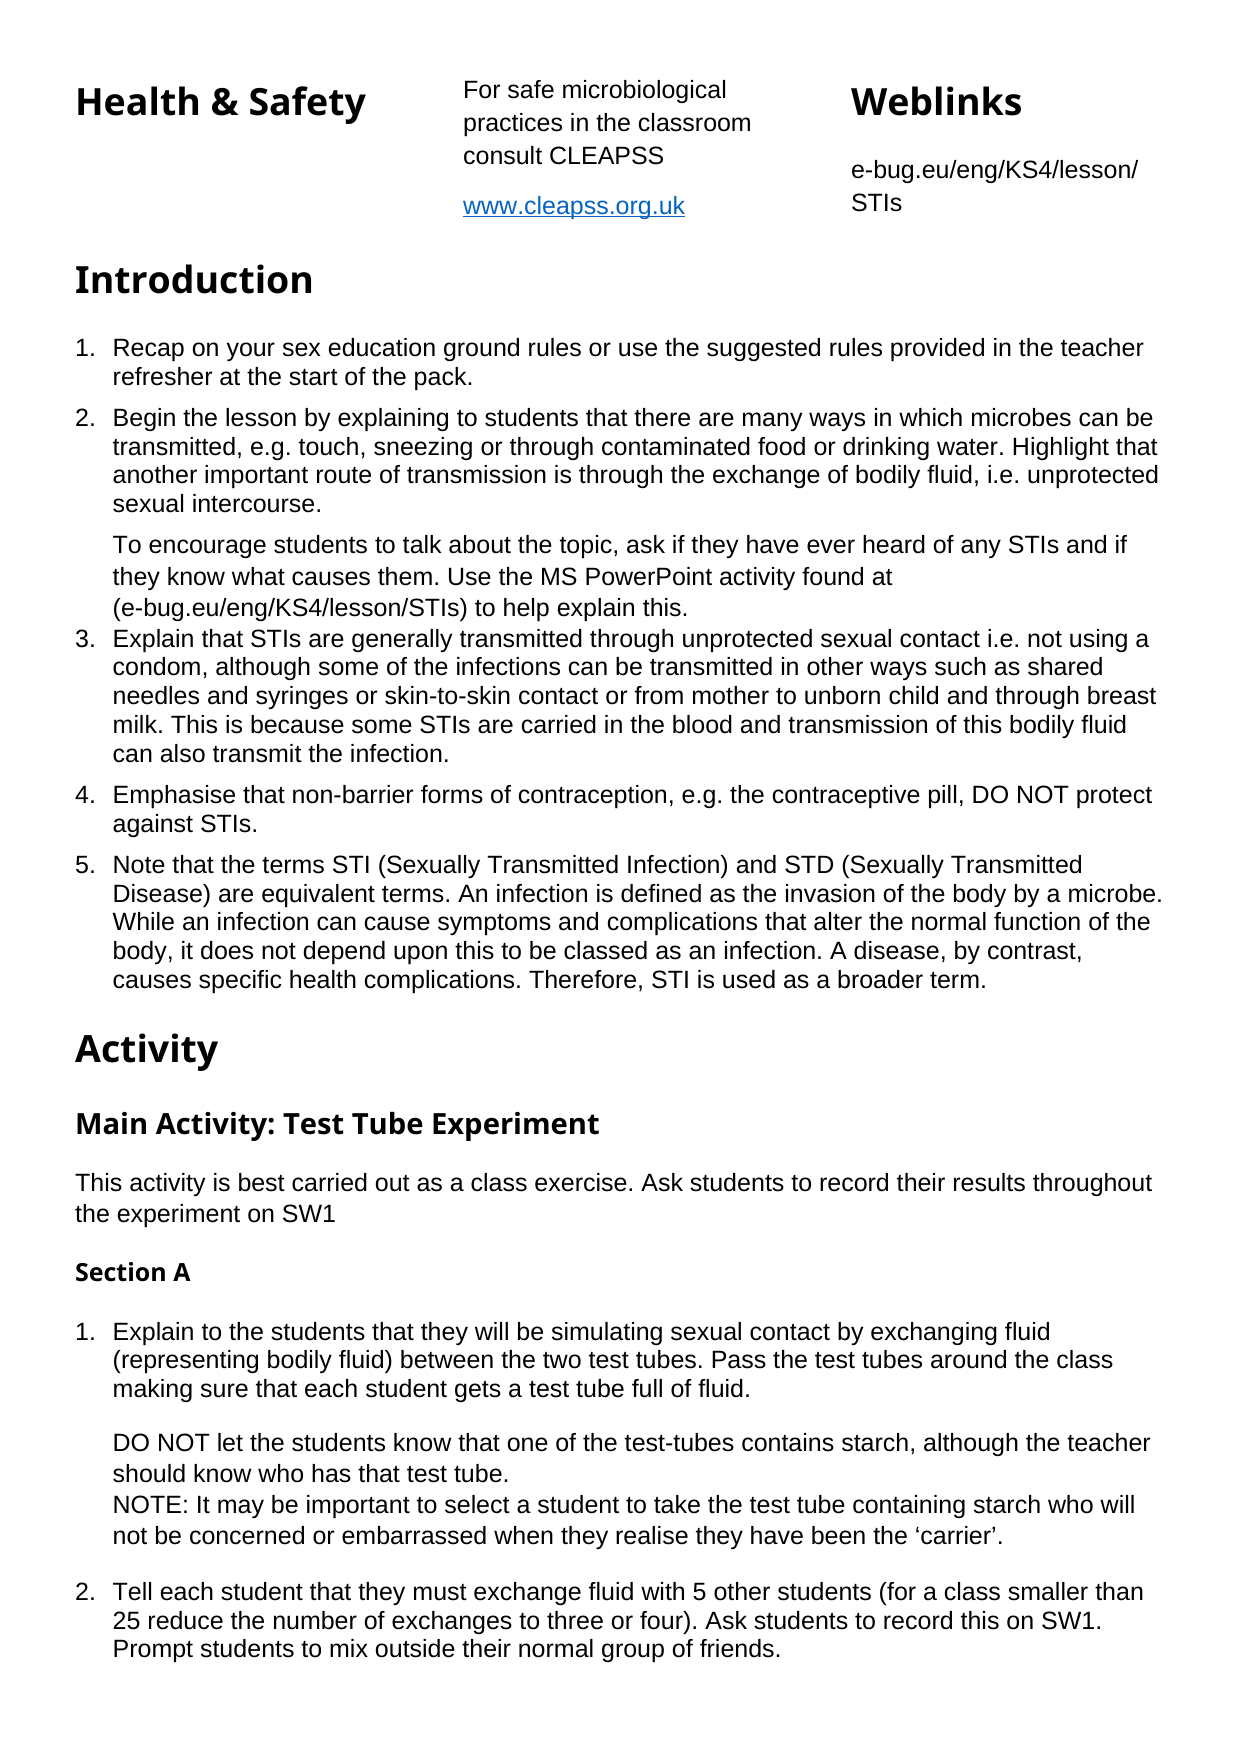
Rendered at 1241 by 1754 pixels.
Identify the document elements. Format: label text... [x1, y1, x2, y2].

list Note that the terms STI (Sexually Transmitted Infection) and STD (Sexually Transmitted Disease) are equivalent terms. An infection is defined as the invasion of the body by a microbe. While an infection can cause symptoms and complications that alter the normal function of the body, it does not depend upon this to be classed as an infection. A disease, by contrast, causes specific health complications. Therefore, STI is used as a broader term. [75, 850, 1165, 994]
list Tell each student that they must exchange fluid with 5 other students (for a class smaller than 25 reduce the number of exchanges to three or four). Ask students to record this on SW1. Prompt students to mix outside their normal group of friends. [75, 1577, 1165, 1663]
subtitle Section A [75, 1255, 1165, 1289]
text For safe microbiological practices in the classroom consult CLEAPSS [463, 75, 777, 170]
subtitle Weblinks [851, 75, 1165, 126]
list To encourage students to talk about the topic, ask if they have ever heard of any STIs and if they know what causes them. Use the MS PowerPoint activity found at (e-bug.eu/eng/KS4/lesson/STIs) to help explain this. [112, 531, 1165, 621]
text e-bug.eu/eng/KS4/lesson/ STIs [851, 155, 1165, 217]
text This activity is best carried out as a class exercise. Ask students to record their results throughout the experiment on SW1 [75, 1168, 1165, 1227]
list Recap on your sex education ground rules or use the suggested rules provided in the teacher refresher at the start of the pack. [75, 333, 1165, 391]
list Begin the lesson by explaining to students that there are many ways in which microbes can be transmitted, e.g. touch, sneezing or through contaminated food or drinking water. Highlight that another important route of transmission is through the exchange of bodily fluid, i.e. unprotected sexual intercourse. [75, 403, 1165, 518]
list Explain to the students that they will be simulating sexual contact by exchanging fluid (representing bodily fluid) between the two test tubes. Pass the test tubes around the class making sure that each student gets a test tube full of fluid. [75, 1316, 1165, 1403]
list Explain that STIs are generally transmitted through unprotected sexual contact i.e. not using a condom, although some of the infections can be transmitted in other ways such as shared needles and syringes or skin-to-skin contact or from mother to unborn child and through breast milk. This is because some STIs are carried in the blood and transmission of this bodily fluid can also transmit the infection. [75, 624, 1165, 767]
subtitle Main Activity: Test Tube Experiment [75, 1103, 1165, 1143]
text Health & Safety [75, 75, 389, 126]
list Emphasise that non-barrier forms of contraception, e.g. the contraceptive pill, DO NOT protect against STIs. [75, 780, 1165, 837]
text www.cleapss.org.uk [463, 191, 777, 219]
list NOTE: It may be important to select a student to take the test tube containing starch who will not be concerned or embarrassed when they realise they have been the ‘carrier’. [112, 1490, 1165, 1549]
list DO NOT let the students know that one of the test-tubes contains starch, although the teacher should know who has that test tube. [112, 1428, 1165, 1487]
subtitle Activity [75, 1023, 1165, 1074]
subtitle Introduction [75, 253, 1165, 304]
